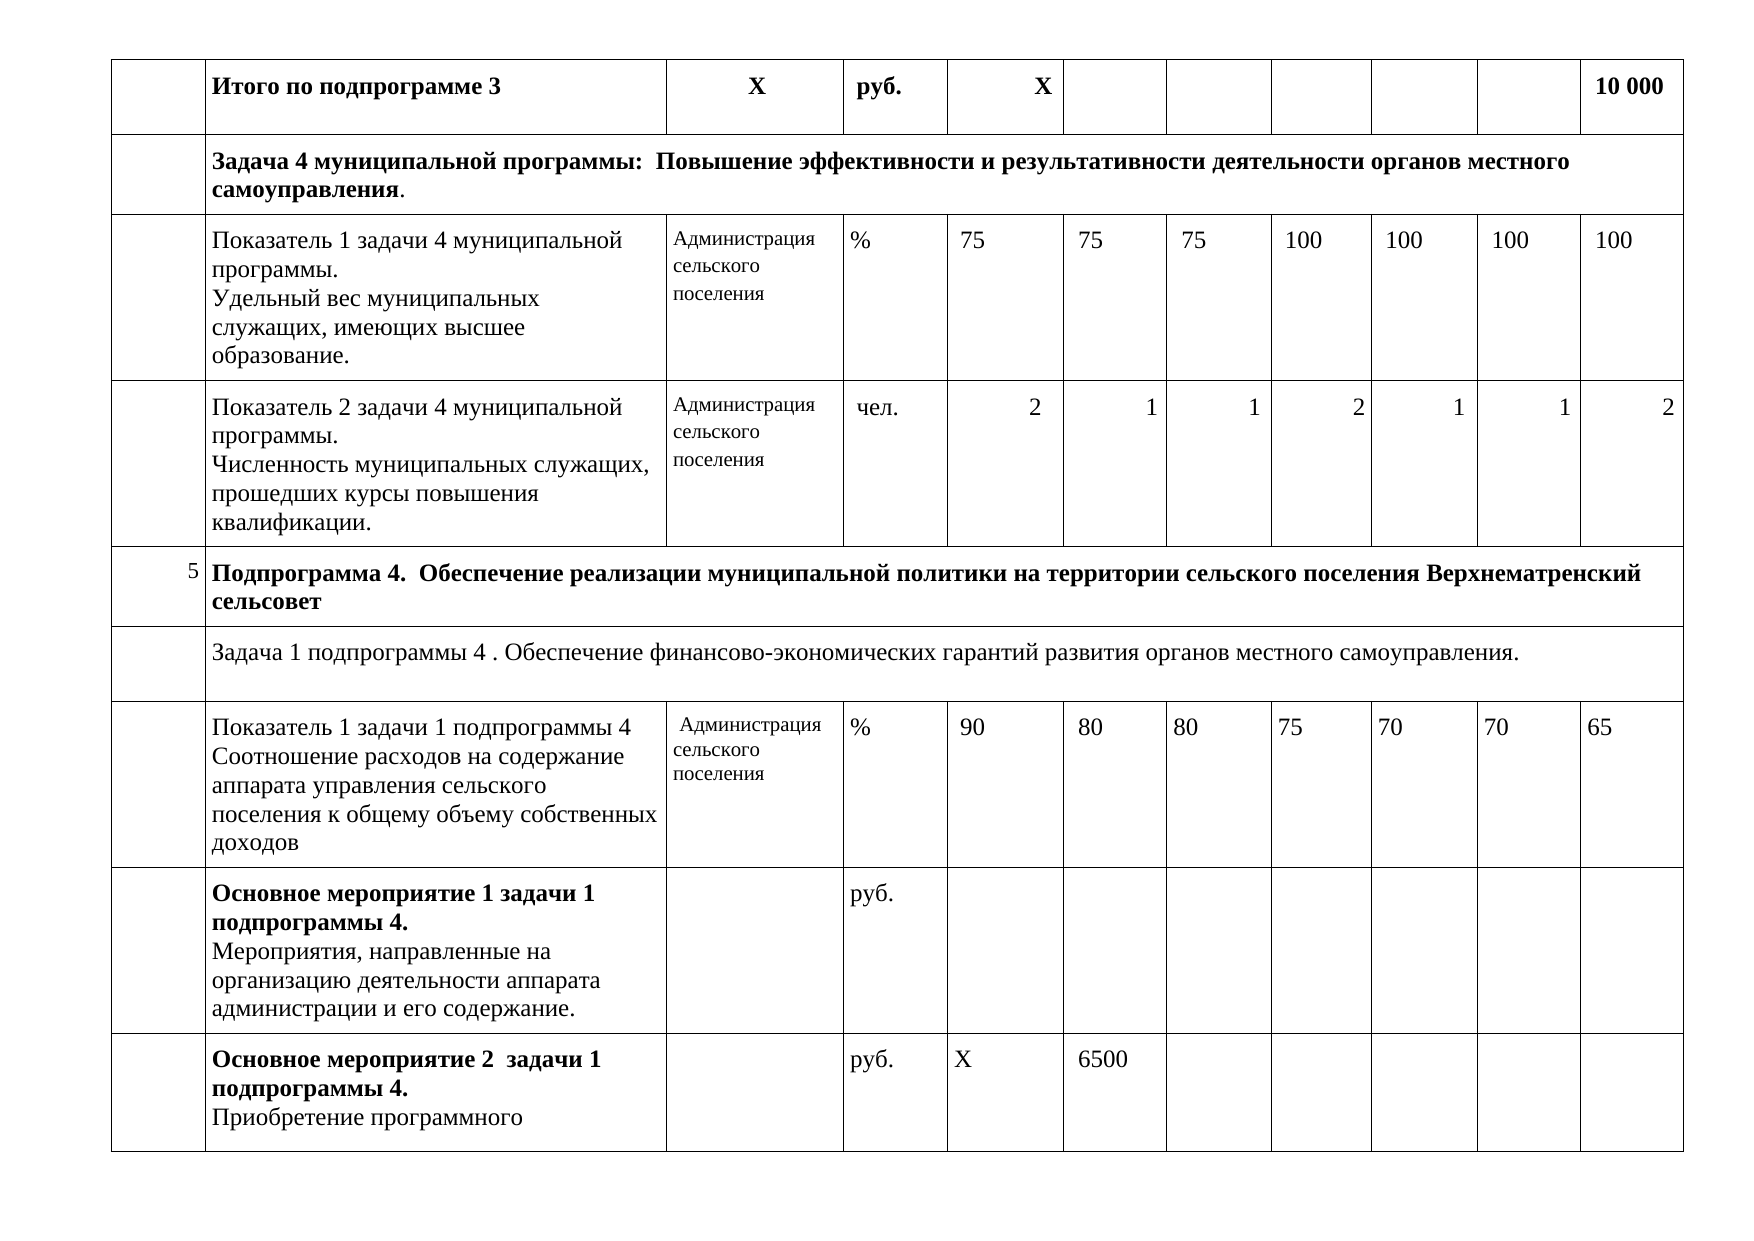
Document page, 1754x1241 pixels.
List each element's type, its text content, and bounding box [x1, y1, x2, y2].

table_cell 75 [1064, 215, 1166, 380]
table_cell Х [948, 1034, 1063, 1151]
table_cell 100 [1478, 215, 1580, 380]
table_cell 100 [1372, 215, 1477, 380]
table_cell [1478, 1034, 1580, 1151]
table_cell 80 [1167, 702, 1271, 867]
table_cell 90 [948, 702, 1063, 867]
table_cell 6500 [1064, 1034, 1166, 1151]
table_cell [112, 60, 205, 134]
table_cell [112, 702, 205, 867]
table_cell Задача 1 подпрограммы 4 . Обеспечение финансово-экономических гарантий развития органов местного самоуправления. [206, 627, 1683, 701]
table_cell [1372, 868, 1477, 1033]
table_cell 70 [1478, 702, 1580, 867]
table_cell [1581, 1034, 1683, 1151]
table_cell 2 [948, 381, 1063, 546]
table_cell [206, 1034, 666, 1151]
table_cell [1372, 1034, 1477, 1151]
table_cell Показатель 1 задачи 1 подпрограммы 4 Соотношение расходов на содержание аппарата управления сельского поселения к общему объему собственных доходов [206, 702, 666, 867]
table_cell [667, 868, 843, 1033]
table_cell 75 [948, 215, 1063, 380]
table_cell 2 [1272, 381, 1371, 546]
table_cell Задача 4 муниципальной программы: Повышение эффективности и результативности деятельности органов местного самоуправления. [206, 135, 1683, 214]
table_cell [112, 627, 205, 701]
table_cell [112, 868, 205, 1033]
table_cell [1272, 868, 1371, 1033]
table_cell [667, 1034, 843, 1151]
table_cell [112, 135, 205, 214]
table_cell % [844, 702, 947, 867]
table_cell 5 [112, 547, 205, 626]
table_cell 10 000 [1581, 60, 1683, 134]
table_cell 100 [1272, 215, 1371, 380]
table_cell [1478, 60, 1580, 134]
table_cell 2 [1581, 381, 1683, 546]
table_cell [1272, 1034, 1371, 1151]
table_cell [1478, 868, 1580, 1033]
table_cell Администрация сельского поселения [667, 702, 843, 867]
table_cell 75 [1167, 215, 1271, 380]
table_cell 1 [1064, 381, 1166, 546]
table_cell Подпрограмма 4. Обеспечение реализации муниципальной политики на территории сельского поселения Верхнематренский сельсовет [206, 547, 1683, 626]
table_cell 1 [1372, 381, 1477, 546]
table_cell Показатель 1 задачи 4 муниципальной программы. Удельный вес муниципальных служащих, имеющих высшее образование. [206, 215, 666, 380]
table_cell руб. [844, 868, 947, 1033]
table_cell чел. [844, 381, 947, 546]
table_cell Администрация сельского поселения [667, 381, 843, 546]
table_cell 100 [1581, 215, 1683, 380]
table_cell [1167, 60, 1271, 134]
table_cell Основное мероприятие 1 задачи 1 подпрограммы 4. Мероприятия, направленные на организацию деятельности аппарата администрации и его содержание. [206, 868, 666, 1033]
table_cell [1372, 60, 1477, 134]
table_cell [1581, 868, 1683, 1033]
table_cell Администрация сельского поселения [667, 215, 843, 380]
table_cell [112, 381, 205, 546]
table_cell Х [667, 60, 843, 134]
table_cell [1064, 60, 1166, 134]
table_cell % [844, 215, 947, 380]
table_cell 70 [1372, 702, 1477, 867]
table_cell 75 [1272, 702, 1371, 867]
table_cell руб. [844, 60, 947, 134]
table_cell руб. [844, 1034, 947, 1151]
table_cell [112, 215, 205, 380]
table_cell [112, 1034, 205, 1151]
table_cell [1167, 868, 1271, 1033]
table_cell 80 [1064, 702, 1166, 867]
table_cell 1 [1167, 381, 1271, 546]
table_cell [1064, 868, 1166, 1033]
table_cell [948, 868, 1063, 1033]
table_cell Итого по подпрограмме 3 [206, 60, 666, 134]
table_cell Х [948, 60, 1063, 134]
table_cell [1167, 1034, 1271, 1151]
table_cell 1 [1478, 381, 1580, 546]
table_cell Показатель 2 задачи 4 муниципальной программы. Численность муниципальных служащих, прошедших курсы повышения квалификации. [206, 381, 666, 546]
table_cell [1272, 60, 1371, 134]
table_cell 65 [1581, 702, 1683, 867]
